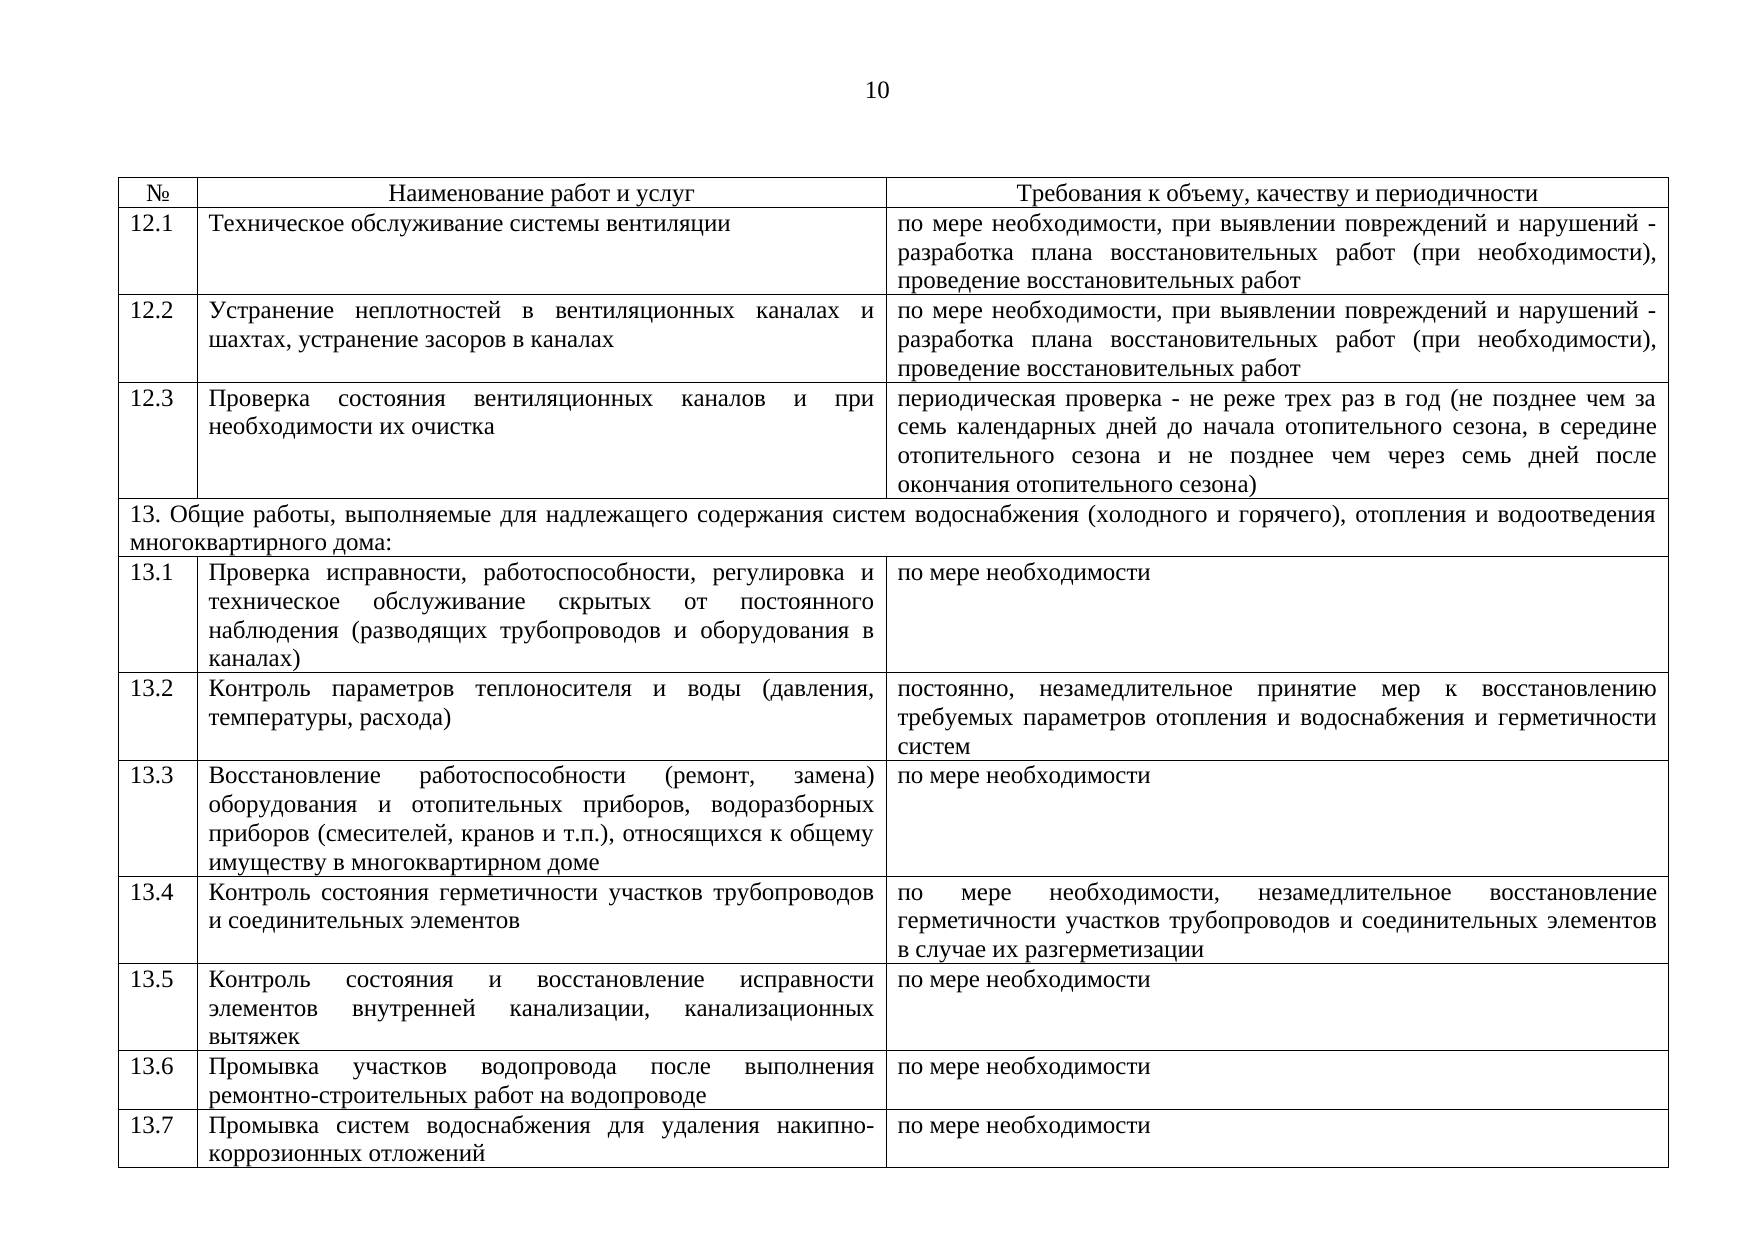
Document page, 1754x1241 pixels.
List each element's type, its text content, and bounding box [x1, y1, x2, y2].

table_cell по мере необходимости, при выявлении повреждений и нарушений - разработка плана восстановительных работ (при необходимости), проведение восстановительных работ [887, 295, 1668, 382]
table_header № [119, 178, 197, 207]
table_cell Промывка систем водоснабжения для удаления накипно-коррозионных отложений [198, 1110, 886, 1167]
table_cell по мере необходимости [887, 964, 1668, 1050]
table_cell 12.1 [119, 208, 197, 294]
table_header Требования к объему, качеству и периодичности [887, 178, 1668, 207]
table_header Наименование работ и услуг [198, 178, 886, 207]
table_cell по мере необходимости [887, 1110, 1668, 1167]
table_cell Проверка состояния вентиляционных каналов и при необходимости их очистка [198, 383, 886, 498]
table_cell постоянно, незамедлительное принятие мер к восстановлению требуемых параметров отопления и водоснабжения и герметичности систем [887, 673, 1668, 759]
table_cell Техническое обслуживание системы вентиляции [198, 208, 886, 294]
table_cell 13. Общие работы, выполняемые для надлежащего содержания систем водоснабжения (холодного и горячего), отопления и водоотведения многоквартирного дома: [119, 499, 1668, 556]
table_cell 13.6 [119, 1051, 197, 1109]
table_cell Контроль состояния герметичности участков трубопроводов и соединительных элементов [198, 877, 886, 963]
table_cell по мере необходимости, при выявлении повреждений и нарушений - разработка плана восстановительных работ (при необходимости), проведение восстановительных работ [887, 208, 1668, 294]
table_cell по мере необходимости [887, 761, 1668, 876]
table_cell периодическая проверка - не реже трех раз в год (не позднее чем за семь календарных дней до начала отопительного сезона, в середине отопительного сезона и не позднее чем через семь дней после окончания отопительного сезона) [887, 383, 1668, 498]
table_cell 13.1 [119, 557, 197, 672]
table_cell Восстановление работоспособности (ремонт, замена) оборудования и отопительных приборов, водоразборных приборов (смесителей, кранов и т.п.), относящихся к общему имуществу в многоквартирном доме [198, 761, 886, 876]
table_cell 13.3 [119, 761, 197, 876]
table_cell 13.2 [119, 673, 197, 759]
table_cell Промывка участков водопровода после выполнения ремонтно-строительных работ на водопроводе [198, 1051, 886, 1109]
table_cell по мере необходимости [887, 557, 1668, 672]
table_cell 12.3 [119, 383, 197, 498]
table_cell Контроль состояния и восстановление исправности элементов внутренней канализации, канализационных вытяжек [198, 964, 886, 1050]
table_cell 13.4 [119, 877, 197, 963]
table_cell по мере необходимости [887, 1051, 1668, 1109]
table_cell по мере необходимости, незамедлительное восстановление герметичности участков трубопроводов и соединительных элементов в случае их разгерметизации [887, 877, 1668, 963]
table_cell Устранение неплотностей в вентиляционных каналах и шахтах, устранение засоров в каналах [198, 295, 886, 382]
table_cell Проверка исправности, работоспособности, регулировка и техническое обслуживание скрытых от постоянного наблюдения (разводящих трубопроводов и оборудования в каналах) [198, 557, 886, 672]
table_cell 13.7 [119, 1110, 197, 1167]
table_cell 13.5 [119, 964, 197, 1050]
table_cell Контроль параметров теплоносителя и воды (давления, температуры, расхода) [198, 673, 886, 759]
table_cell 12.2 [119, 295, 197, 382]
